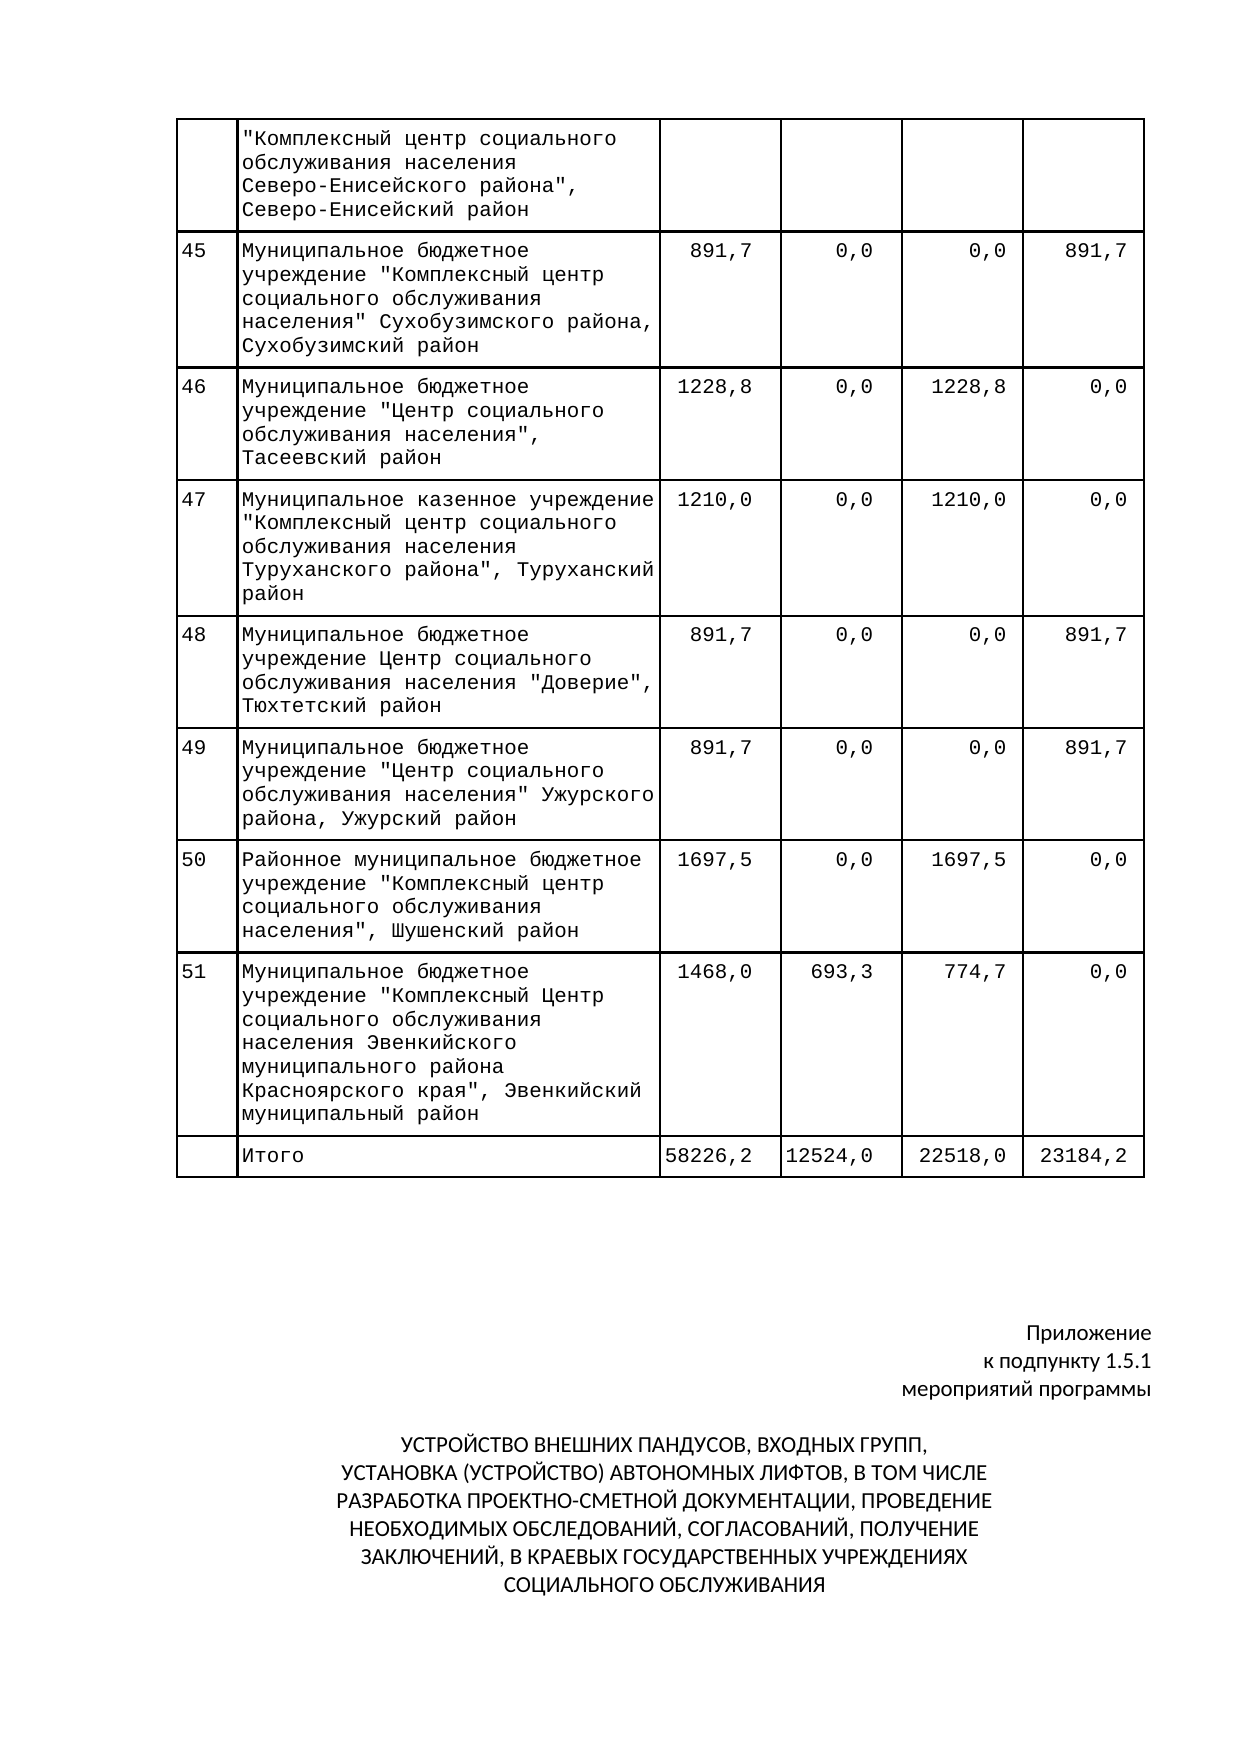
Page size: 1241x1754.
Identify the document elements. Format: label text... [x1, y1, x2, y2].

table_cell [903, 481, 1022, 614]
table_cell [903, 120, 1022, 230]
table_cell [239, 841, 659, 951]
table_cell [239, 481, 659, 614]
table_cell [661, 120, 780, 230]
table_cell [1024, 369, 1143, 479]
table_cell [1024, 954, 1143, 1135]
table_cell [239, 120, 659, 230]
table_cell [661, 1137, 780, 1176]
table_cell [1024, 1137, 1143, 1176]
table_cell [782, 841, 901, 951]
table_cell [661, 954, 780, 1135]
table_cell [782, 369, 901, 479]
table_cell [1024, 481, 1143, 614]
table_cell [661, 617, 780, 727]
text к подпункту 1.5.1 [177, 1346, 1152, 1374]
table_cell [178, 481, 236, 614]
text УСТРОЙСТВО ВНЕШНИХ ПАНДУСОВ, ВХОДНЫХ ГРУПП, [177, 1430, 1152, 1458]
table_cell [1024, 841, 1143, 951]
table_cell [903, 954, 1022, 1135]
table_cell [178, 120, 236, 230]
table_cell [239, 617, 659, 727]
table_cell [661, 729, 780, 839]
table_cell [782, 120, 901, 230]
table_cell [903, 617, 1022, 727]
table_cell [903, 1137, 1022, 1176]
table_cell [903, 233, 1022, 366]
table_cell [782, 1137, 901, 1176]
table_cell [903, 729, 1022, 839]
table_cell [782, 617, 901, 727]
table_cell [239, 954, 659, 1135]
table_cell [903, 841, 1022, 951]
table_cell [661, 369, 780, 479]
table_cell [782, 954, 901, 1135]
text РАЗРАБОТКА ПРОЕКТНО-СМЕТНОЙ ДОКУМЕНТАЦИИ, ПРОВЕДЕНИЕ [177, 1486, 1152, 1514]
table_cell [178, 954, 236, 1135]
text мероприятий программы [177, 1374, 1152, 1402]
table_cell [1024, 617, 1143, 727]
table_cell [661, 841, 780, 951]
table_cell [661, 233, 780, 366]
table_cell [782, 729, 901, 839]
text УСТАНОВКА (УСТРОЙСТВО) АВТОНОМНЫХ ЛИФТОВ, В ТОМ ЧИСЛЕ [177, 1458, 1152, 1486]
text СОЦИАЛЬНОГО ОБСЛУЖИВАНИЯ [177, 1570, 1152, 1598]
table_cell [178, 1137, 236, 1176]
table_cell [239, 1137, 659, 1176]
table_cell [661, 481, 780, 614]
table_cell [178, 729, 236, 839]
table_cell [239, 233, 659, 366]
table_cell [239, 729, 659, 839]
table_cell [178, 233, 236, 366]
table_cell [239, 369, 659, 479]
text Приложение [177, 1318, 1152, 1346]
text ЗАКЛЮЧЕНИЙ, В КРАЕВЫХ ГОСУДАРСТВЕННЫХ УЧРЕЖДЕНИЯХ [177, 1542, 1152, 1570]
text НЕОБХОДИМЫХ ОБСЛЕДОВАНИЙ, СОГЛАСОВАНИЙ, ПОЛУЧЕНИЕ [177, 1514, 1152, 1542]
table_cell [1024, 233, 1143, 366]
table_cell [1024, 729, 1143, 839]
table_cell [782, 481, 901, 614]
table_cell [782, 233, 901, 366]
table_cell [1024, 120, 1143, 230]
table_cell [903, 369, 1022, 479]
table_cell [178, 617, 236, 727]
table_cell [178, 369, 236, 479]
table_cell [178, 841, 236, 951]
